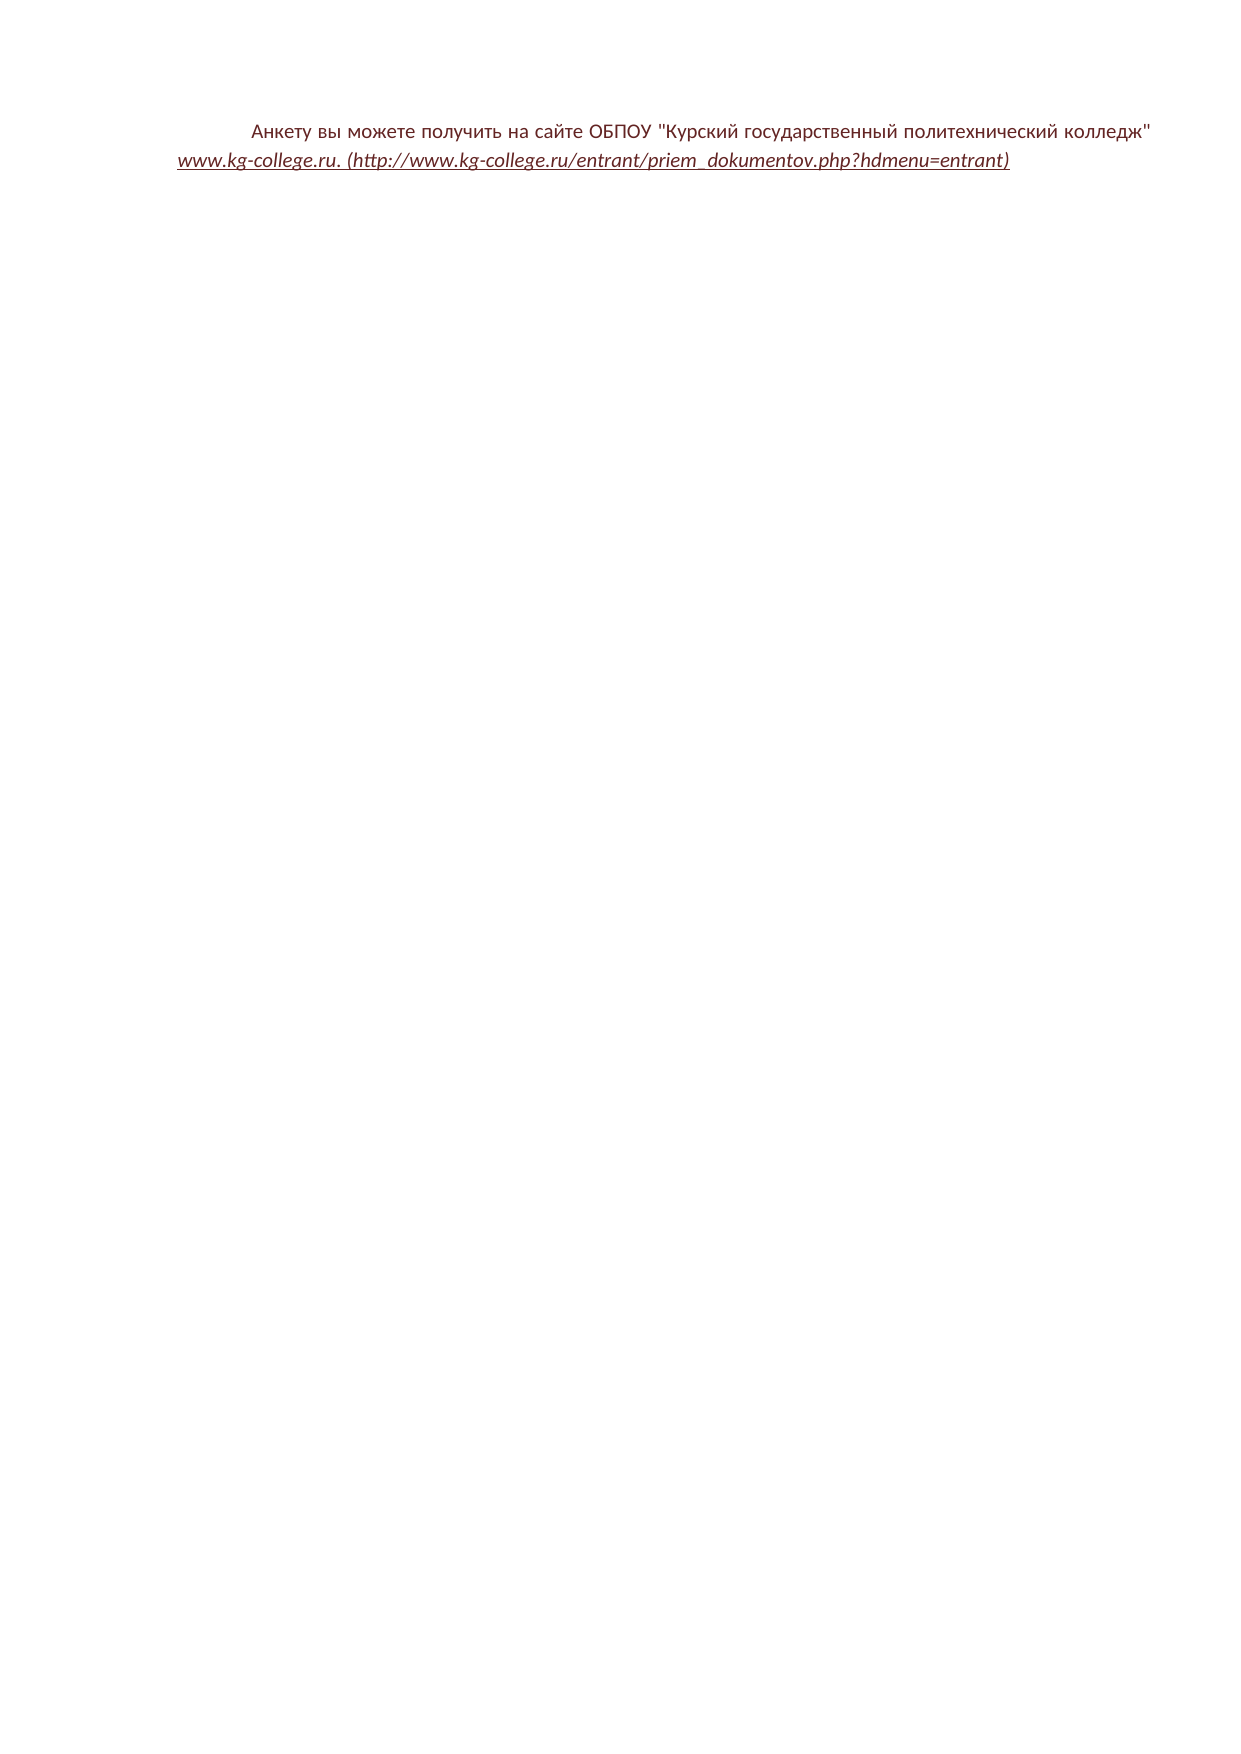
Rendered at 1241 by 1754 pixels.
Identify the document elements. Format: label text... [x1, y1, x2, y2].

text Анкету вы можете получить на сайте ОБПОУ "Курский государственный политехнический колледж" www.kg-college.ru. (http://www.kg-college.ru/entrant/priem_dokumentov.php?hdmenu=entrant) [177, 118, 1152, 173]
